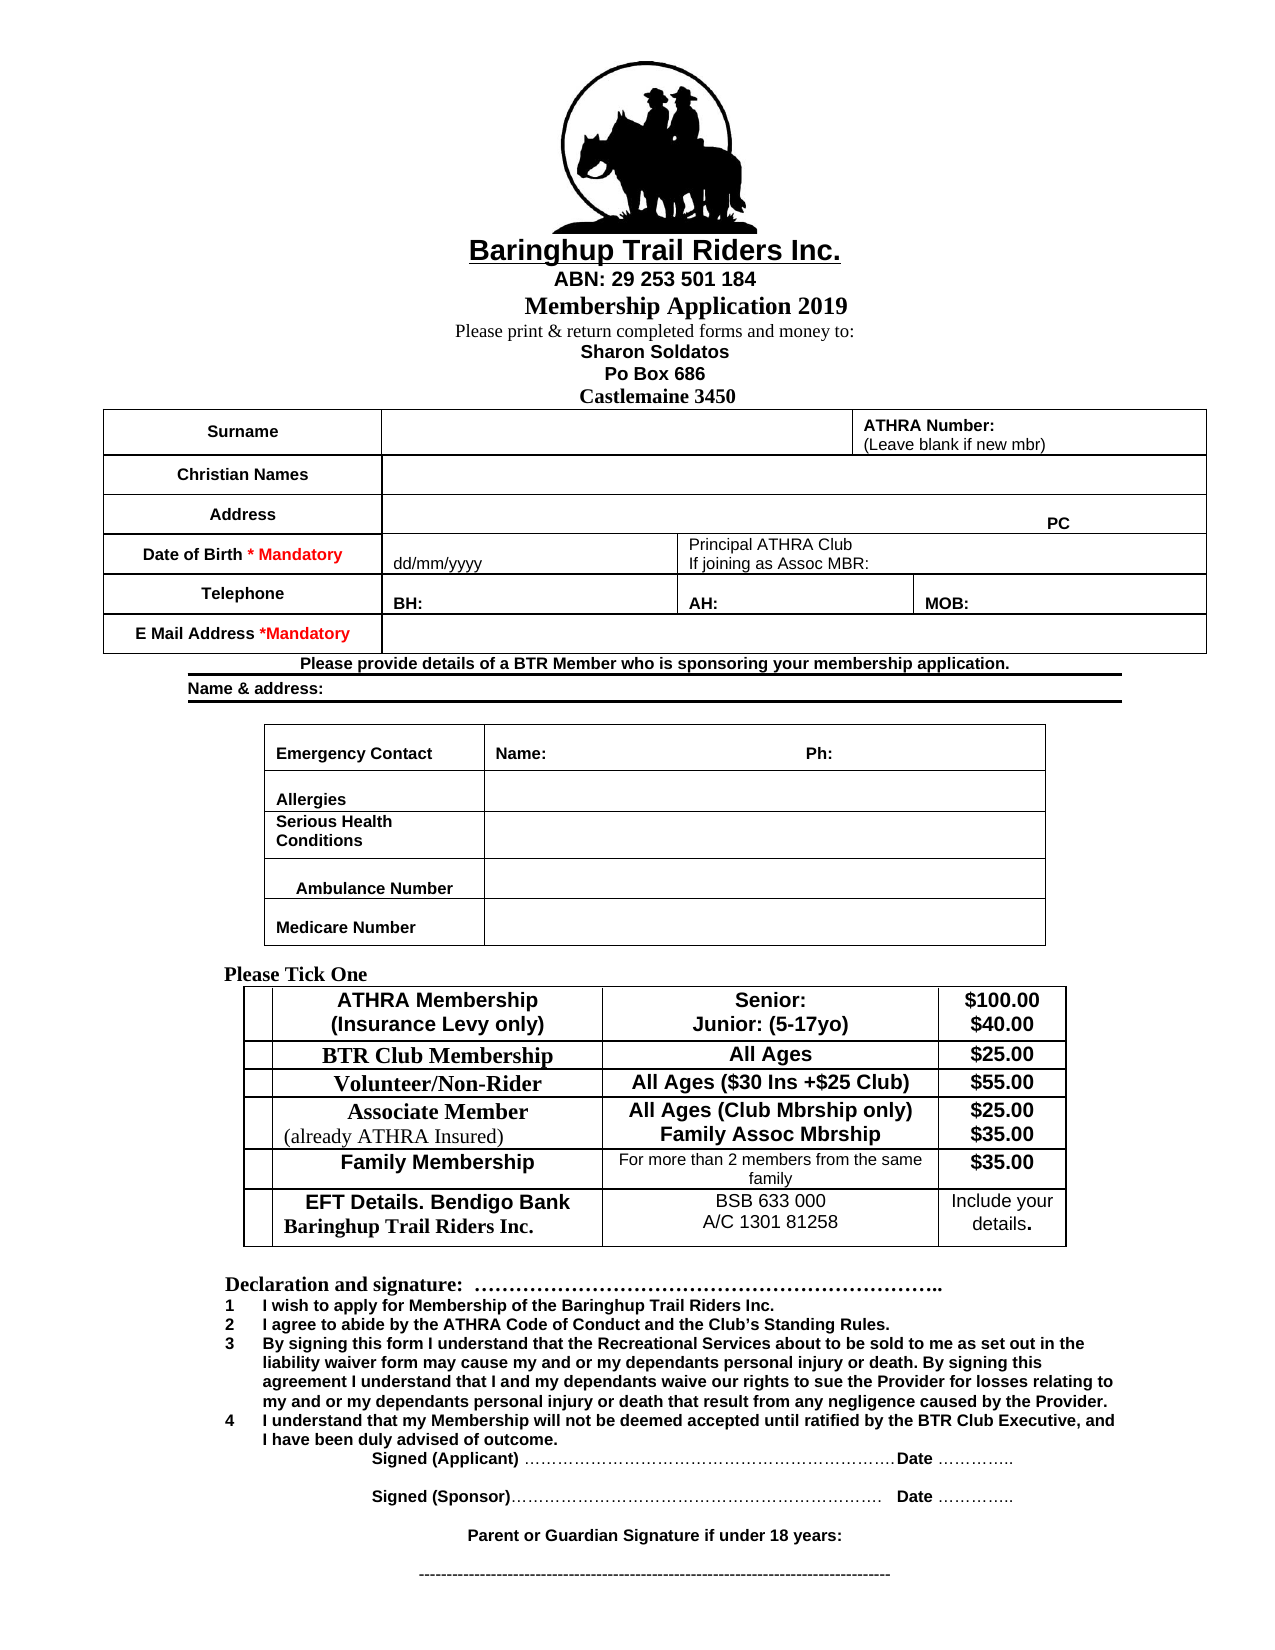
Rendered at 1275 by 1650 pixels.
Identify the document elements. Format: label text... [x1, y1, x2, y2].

list By signing this form I understand that the Recreational Services about to be sold to me as set out in the liability waiver form may cause my and or my dependants personal injury or death. By signing this agreement I understand that I and my dependants waive our rights to sue the Provider for losses relating to my and or my dependants personal injury or death that result from any negligence caused by the Provider. [225, 1334, 1122, 1411]
table_cell [245, 1042, 272, 1068]
table_cell [485, 859, 1045, 898]
text Membership Application 2019 [187, 291, 1122, 320]
text ------------------------------------------------------------------------------------- [187, 1564, 1122, 1583]
table_header Name: Ph: [485, 725, 1045, 770]
table_cell [245, 1070, 272, 1096]
table_cell $25.00 [939, 1042, 1065, 1068]
table_cell Christian Names [104, 456, 381, 493]
table_cell Telephone [104, 575, 381, 613]
table_cell [245, 1150, 272, 1188]
text Signed (Sponsor)…………………………………………………………. Date ………….. [262, 1487, 1122, 1506]
table_cell For more than 2 members from the same family [603, 1150, 938, 1188]
table_header Surname [104, 410, 381, 454]
table_cell EFT Details. Bendigo Bank Baringhup Trail Riders Inc. [273, 1190, 602, 1246]
list I agree to abide by the ATHRA Code of Conduct and the Club’s Standing Rules. [225, 1315, 1122, 1334]
table_cell [383, 615, 1206, 652]
picture [552, 61, 758, 234]
table_cell Serious Health Conditions [265, 812, 484, 858]
table_cell AH: [678, 575, 913, 613]
table_cell Date of Birth * Mandatory [104, 535, 381, 573]
table_header $100.00 $40.00 [939, 987, 1065, 1040]
table_cell Principal ATHRA Club If joining as Assoc MBR: [678, 534, 1206, 573]
table_cell E Mail Address *Mandatory [104, 615, 381, 652]
text ABN: 29 253 501 184 [187, 267, 1122, 291]
list I understand that my Membership will not be deemed accepted until ratified by the BTR Club Executive, and I have been duly advised of outcome. [225, 1411, 1122, 1449]
subtitle Sharon Soldatos [187, 341, 1122, 363]
table_cell Family Membership [273, 1150, 602, 1188]
text Baringhup Trail Riders Inc. [187, 233, 1122, 267]
table_cell [485, 812, 1045, 858]
table_header Emergency Contact [265, 725, 484, 770]
table_cell Associate Member (already ATHRA Insured) [273, 1098, 602, 1148]
table_cell 633 000 A/C 1301 81258 [603, 1190, 938, 1246]
table_cell [485, 899, 1045, 945]
table_header ATHRA Number: (Leave blank if new mbr) [853, 410, 1206, 454]
text Please Tick One [187, 962, 1122, 986]
table_cell BH: [383, 575, 677, 613]
table_cell All Ages ($30 Ins +$25 Club) [603, 1070, 938, 1096]
subtitle Po Box 686 [187, 363, 1122, 384]
list I wish to apply for Membership of the Baringhup Trail Riders Inc. [225, 1296, 1122, 1315]
text Parent or Guardian Signature if under 18 years: [187, 1526, 1122, 1545]
table_header [382, 410, 852, 454]
table_cell BTR Club Membership [273, 1042, 602, 1068]
table_cell Medicare Number [265, 899, 484, 945]
table_cell [245, 1098, 272, 1148]
table_cell All Ages [603, 1042, 938, 1068]
table_cell [245, 1190, 272, 1246]
table_cell $55.00 [939, 1070, 1065, 1096]
table_cell Volunteer/Non-Rider [273, 1070, 602, 1096]
table_cell Include your details. [939, 1190, 1065, 1246]
table_cell Address [104, 495, 381, 533]
text Please print & return completed forms and money to: [187, 320, 1122, 341]
text Signed (Applicant) …………………………………………………………. Date ………….. [187, 1449, 1122, 1468]
table_cell $35.00 [939, 1150, 1065, 1188]
table_cell [485, 771, 1045, 811]
table_cell MOB: [914, 575, 1206, 613]
table_cell Ambulance Number [265, 859, 484, 898]
table_header [245, 987, 272, 1040]
table_cell [383, 456, 1206, 493]
table_header Senior: Junior: (5-17yo) [603, 987, 938, 1040]
table_cell dd/mm/yyyy [383, 534, 677, 573]
text Declaration and signature: ………………………………………………………….. [187, 1271, 1122, 1296]
table_cell PC [383, 495, 1206, 533]
text Please provide details of a BTR Member who is sponsoring your membership application. [187, 654, 1122, 673]
text Name & address: [187, 674, 1122, 703]
subtitle Castlemaine 3450 [187, 384, 1122, 408]
table_header ATHRA Membership (Insurance Levy only) [273, 987, 602, 1040]
table_cell $25.00 $35.00 [939, 1098, 1065, 1148]
table_cell Allergies [265, 771, 484, 811]
table_cell All Ages (Club Mbrship only) Family Assoc Mbrship [603, 1098, 938, 1148]
